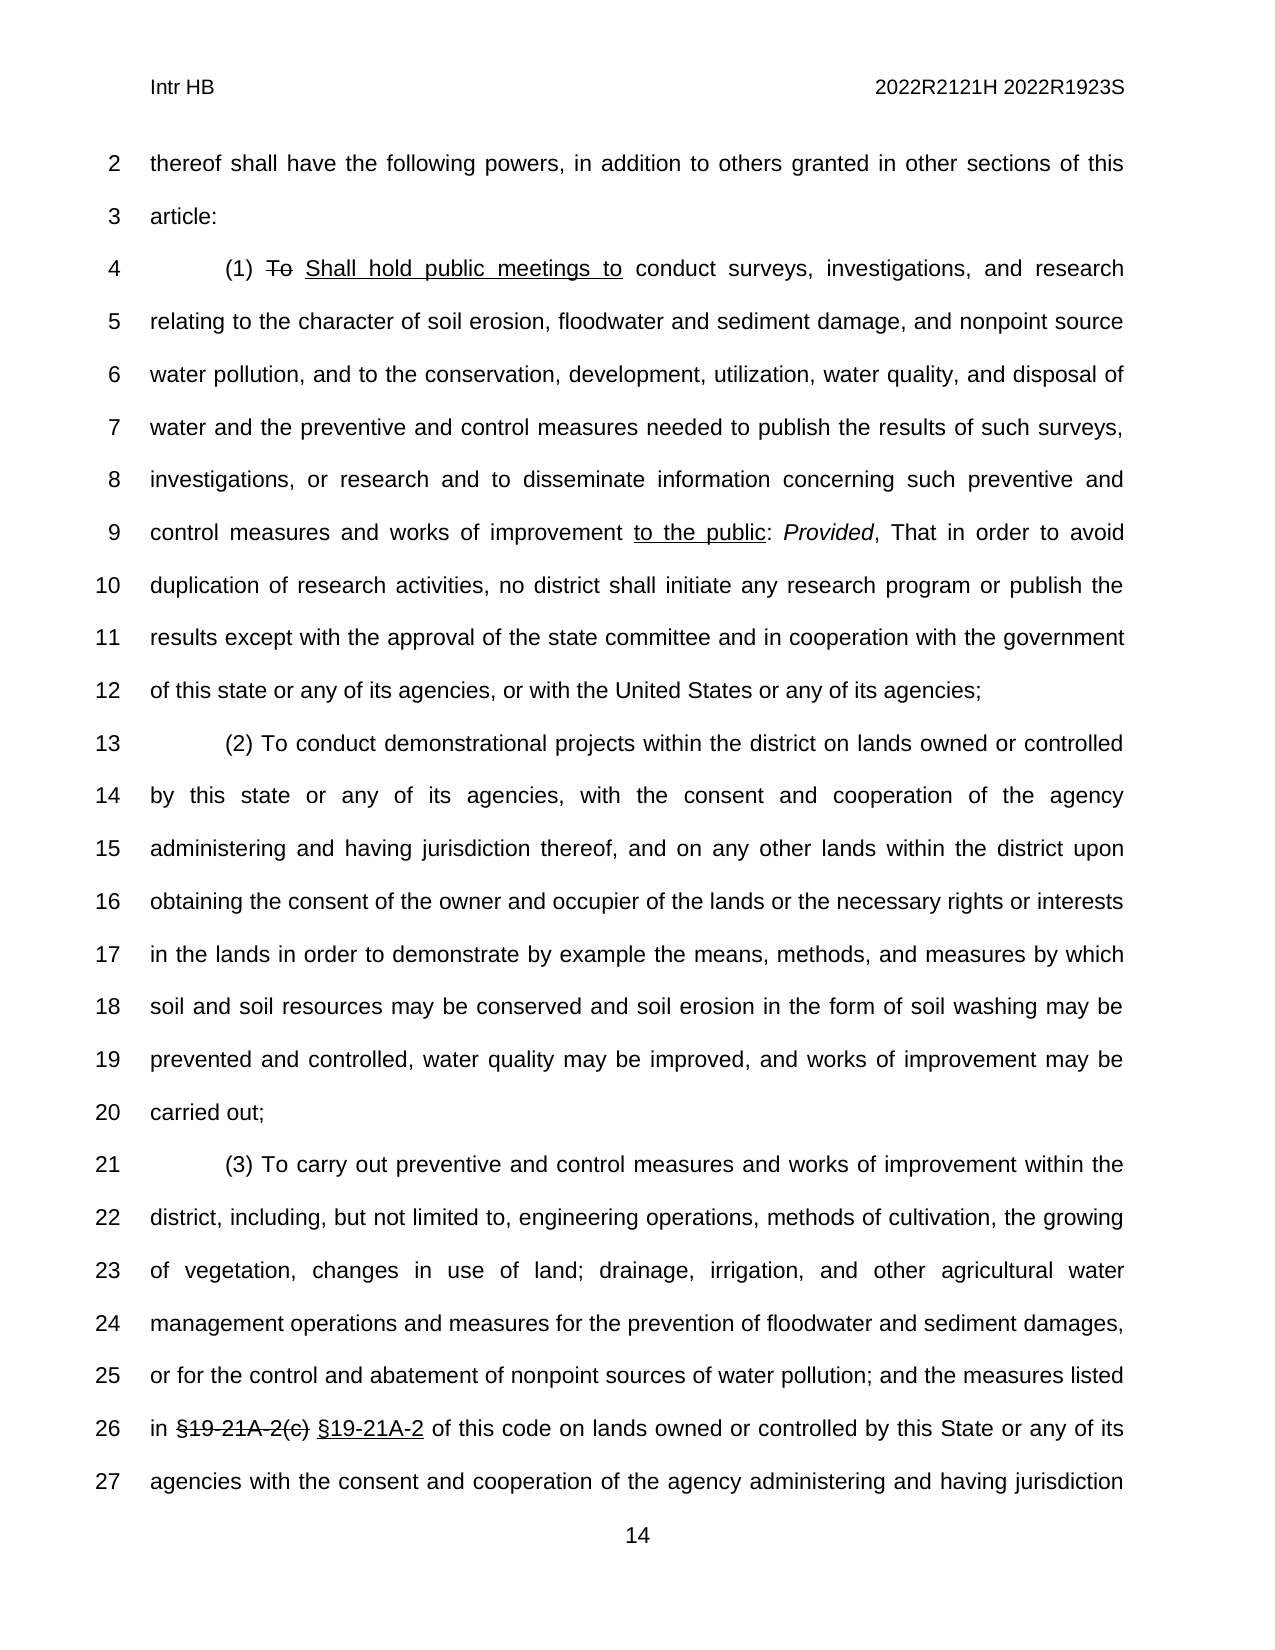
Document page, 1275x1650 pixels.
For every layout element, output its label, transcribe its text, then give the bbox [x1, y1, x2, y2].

text (2) To conduct demonstrational projects within the district on lands owned or controlled by this state or any of its agencies, with the consent and cooperation of the agency administering and having jurisdiction thereof, and on any other lands within the district upon obtaining the consent of the owner and occupier of the lands or the necessary rights or interests in the lands in order to demonstrate by example the means, methods, and measures by which soil and soil resources may be conserved and soil erosion in the form of soil washing may be prevented and controlled, water quality may be improved, and works of improvement may be carried out; [150, 730, 1125, 1125]
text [150, 150, 1125, 229]
text (1) To Shall hold public meetings to conduct surveys, investigations, and research relating to the character of soil erosion, floodwater and sediment damage, and nonpoint source water pollution, and to the conservation, development, utilization, water quality, and disposal of water and the preventive and control measures needed to publish the results of such surveys, investigations, or research and to disseminate information concerning such preventive and control measures and works of improvement to the public: Provided, That in order to avoid duplication of research activities, no district shall initiate any research program or publish the results except with the approval of the state committee and in cooperation with the government of this state or any of its agencies, or with the United States or any of its agencies; [150, 255, 1125, 703]
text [150, 1151, 1125, 1494]
